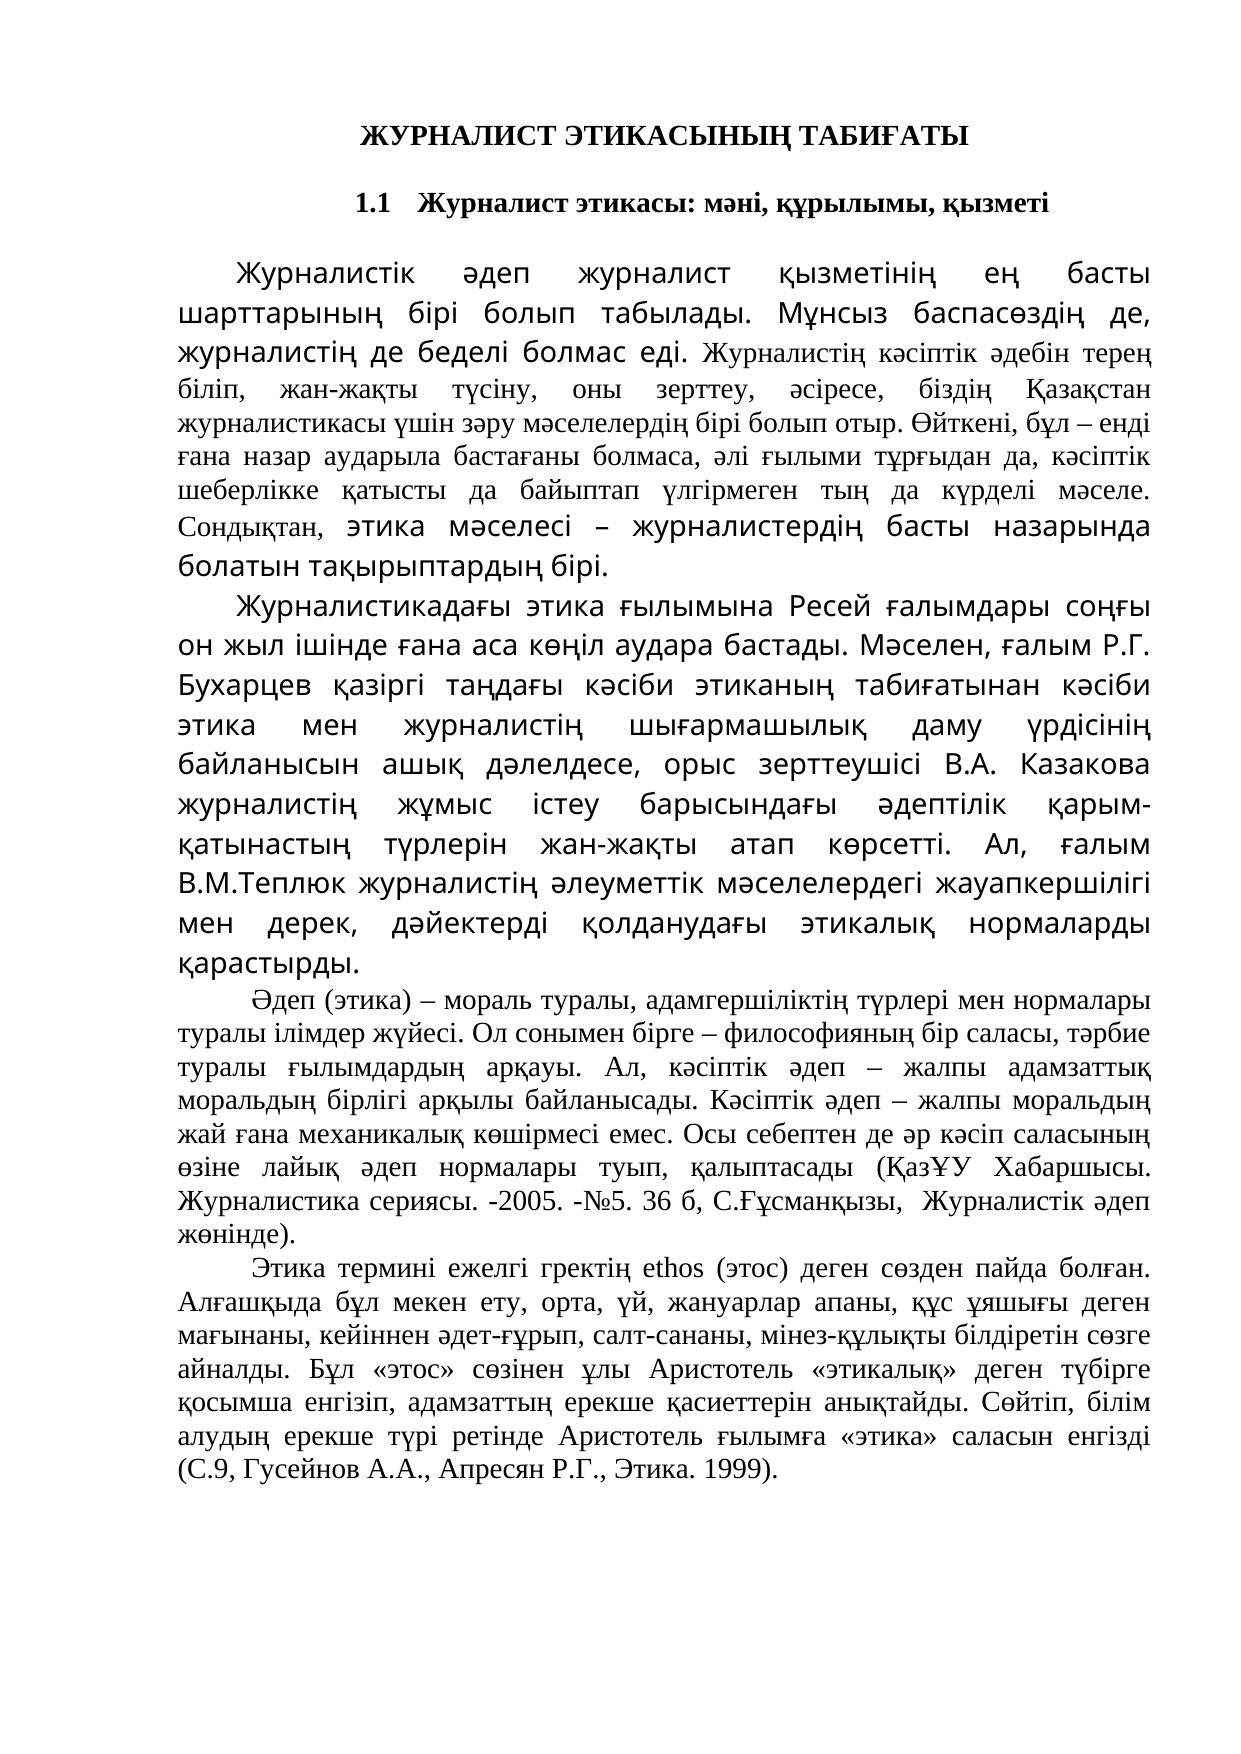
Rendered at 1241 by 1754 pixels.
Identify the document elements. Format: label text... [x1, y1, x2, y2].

title Журналист этикасы: мәні, құрылымы, қызметі [252, 185, 1152, 219]
text Журналистикадағы этика ғылымына Ресей ғалымдары соңғы он жыл ішінде ғана аса көңіл аудара бастады. Мәселен, ғалым Р.Г. Бухарцев қазіргі таңдағы кәсіби этиканың табиғатынан кәсіби этика мен журналистің шығармашылық даму үрдісінің байланысын ашық дәлелдесе, орыс зерттеушісі В.А. Казакова журналистің жұмыс істеу барысындағы әдептілік қарым-қатынастың түрлерін жан-жақты атап көрсетті. Ал, ғалым В.М.Теплюк журналистің әлеуметтік мәселелердегі жауапкершілігі мен дерек, дәйектерді қолданудағы этикалық нормаларды қарастырды. [177, 585, 1152, 982]
text Әдеп (этика) – мораль туралы, адамгершіліктің түрлері мен нормалары туралы ілімдер жүйесі. Ол сонымен бірге – философияның бір саласы, тәрбие туралы ғылымдардың арқауы. Ал, кәсіптік әдеп – жалпы адамзаттық моральдың бірлігі арқылы байланысады. Кәсіптік әдеп – жалпы моральдың жай ғана механикалық көшірмесі емес. Осы себептен де әр кәсіп саласының өзіне лайық әдеп нормалары туып, қалыптасады (ҚазҰУ Хабаршысы. Журналистика сериясы. -2005. -№5. 36 б, С.Ғұсманқызы, Журналистік әдеп жөнінде). [177, 982, 1152, 1250]
text Этика термині ежелгі гректің ethos (этос) деген сөзден пайда болған. Алғашқыда бұл мекен ету, орта, үй, жануарлар апаны, құс ұяшығы деген мағынаны, кейіннен әдет-ғұрып, салт-сананы, мінез-құлықты білдіретін сөзге айналды. Бұл «этос» сөзінен ұлы Аристотель «этикалық» деген түбірге қосымша енгізіп, адамзаттың ерекше қасиеттерін анықтайды. Сөйтіп, білім алудың ерекше түрі ретінде Аристотель ғылымға «этика» саласын енгізді (С.9, Гусейнов А.А., Апресян Р.Г., Этика. 1999). [177, 1250, 1152, 1485]
text Журналистік әдеп журналист қызметінің ең басты шарттарының бірі болып табылады. Мұнсыз баспасөздің де, журналистің де беделі болмас еді. Журналистің кәсіптік әдебін терең біліп, жан-жақты түсіну, оны зерттеу, әсіресе, біздің Қазақстан журналистикасы үшін зәру мәселелердің бірі болып отыр. Өйткені, бұл – енді ғана назар аударыла бастағаны болмаса, әлі ғылыми тұрғыдан да, кәсіптік шеберлікке қатысты да байыптап үлгірмеген тың да күрделі мәселе. Сондықтан, этика мәселесі – журналистердің басты назарында болатын тақырыптардың бірі. [177, 252, 1152, 585]
title ЖУРНАЛИСТ ЭТИКАСЫНЫҢ ТАБИҒАТЫ [177, 118, 1152, 152]
